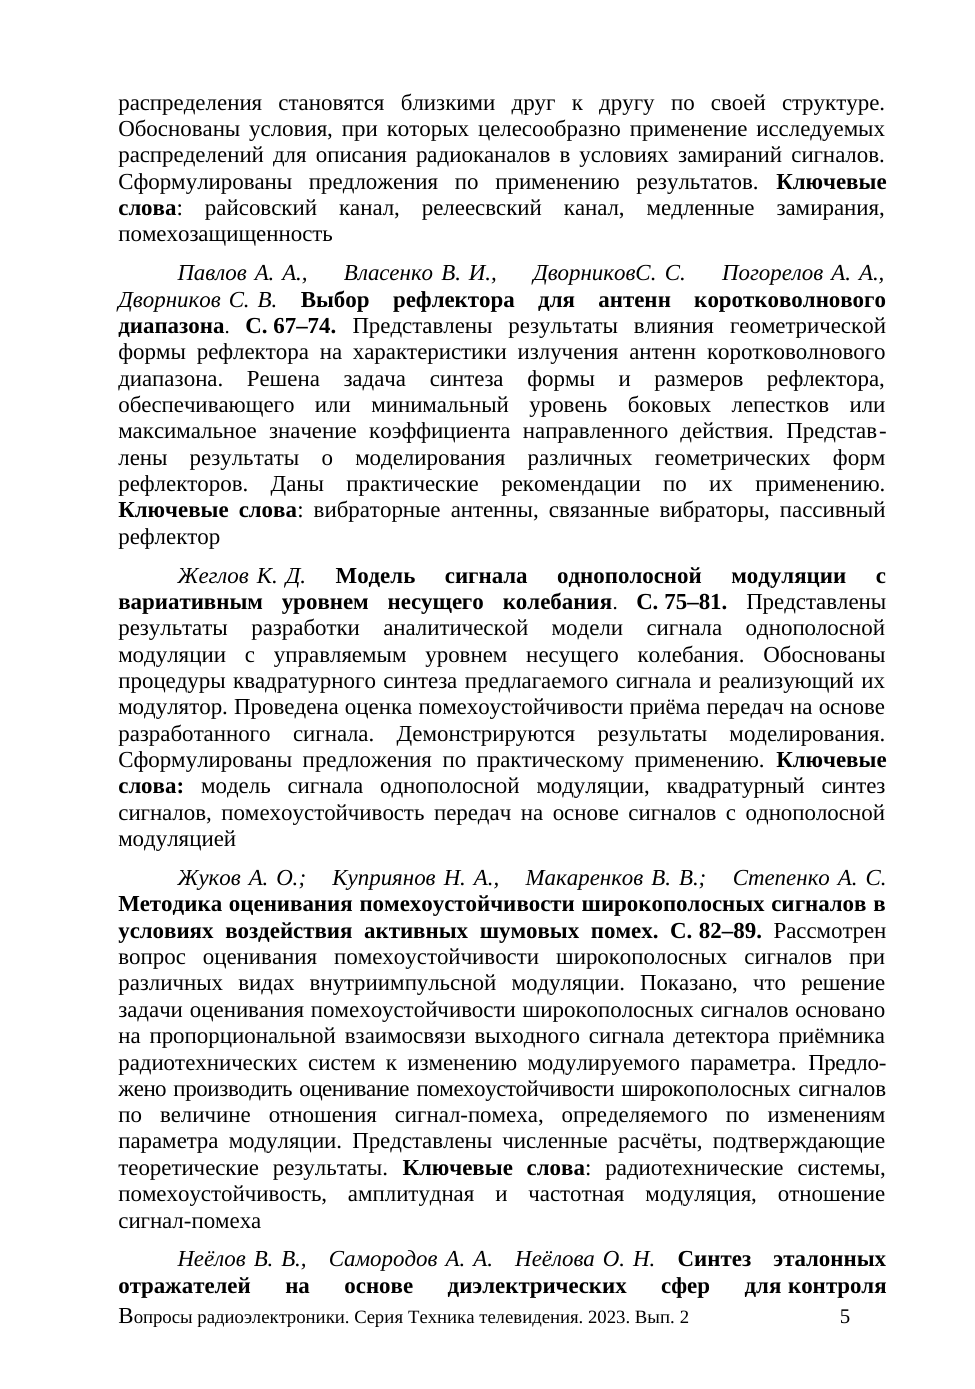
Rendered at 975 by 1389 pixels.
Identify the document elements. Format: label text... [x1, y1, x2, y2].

text Жеглов К. Д. Модель сигнала однополосной модуляции с вариативным уровнем несущего колебания. С. 75–81. Представлены результаты разработки аналитической модели сигнала однополосной модуляции с управляемым уровнем несущего колебания. Обоснованы процедуры квадратурного синтеза предлагаемого сигнала и реализующий их модулятор. Проведена оценка помехоустойчивости приёма передач на основе разработанного сигнала. Демонстрируются результаты моделирования. Сформулированы предложения по практическому применению. Ключевые слова: модель сигнала однополосной модуляции, квадратурный синтез сигналов, помехоустойчивость передач на основе сигналов с однополосной модуляцией [118, 562, 886, 852]
text Павлов А. А., Власенко В. И., ДворниковС. С. Погорелов А. А., Дворников С. В. Выбор рефлектора для антенн коротковолнового диапазона. С. 67–74. Представлены результаты влияния геометрической формы рефлектора на характеристики излучения антенн коротковолнового диапазона. Решена задача синтеза формы и размеров рефлектора, обеспечивающего или минимальный уровень боковых лепестков или максимальное значение коэффициента направленного действия. Представлены результаты о моделирования различных геометрических форм рефлекторов. Даны практические рекомендации по их применению. Ключевые слова: вибраторные антенны, связанные вибраторы, пассивный рефлектор [118, 259, 886, 549]
text Жуков А. О.; Куприянов Н. А., Макаренков В. В.; Степенко А. С. Методика оценивания помехоустойчивости широкополосных сигналов в условиях воздействия активных шумовых помех. С. 82–89. Рассмотрен вопрос оценивания помехоустойчивости широкополосных сигналов при различных видах внутриимпульсной модуляции. Показано, что решение задачи оценивания помехоустойчивости широкополосных сигналов основано на пропорциональной взаимосвязи выходного сигнала детектора приёмника радиотехнических систем к изменению модулируемого параметра. Предложено производить оценивание помехоустойчивости широкополосных сигналов по величине отношения сигнал-помеха, определяемого по изменениям параметра модуляции. Представлены численные расчёты, подтверждающие теоретические результаты. Ключевые слова: радиотехнические системы, помехоустойчивость, амплитудная и частотная модуляция, отношение сигнал-помеха [118, 864, 886, 1233]
